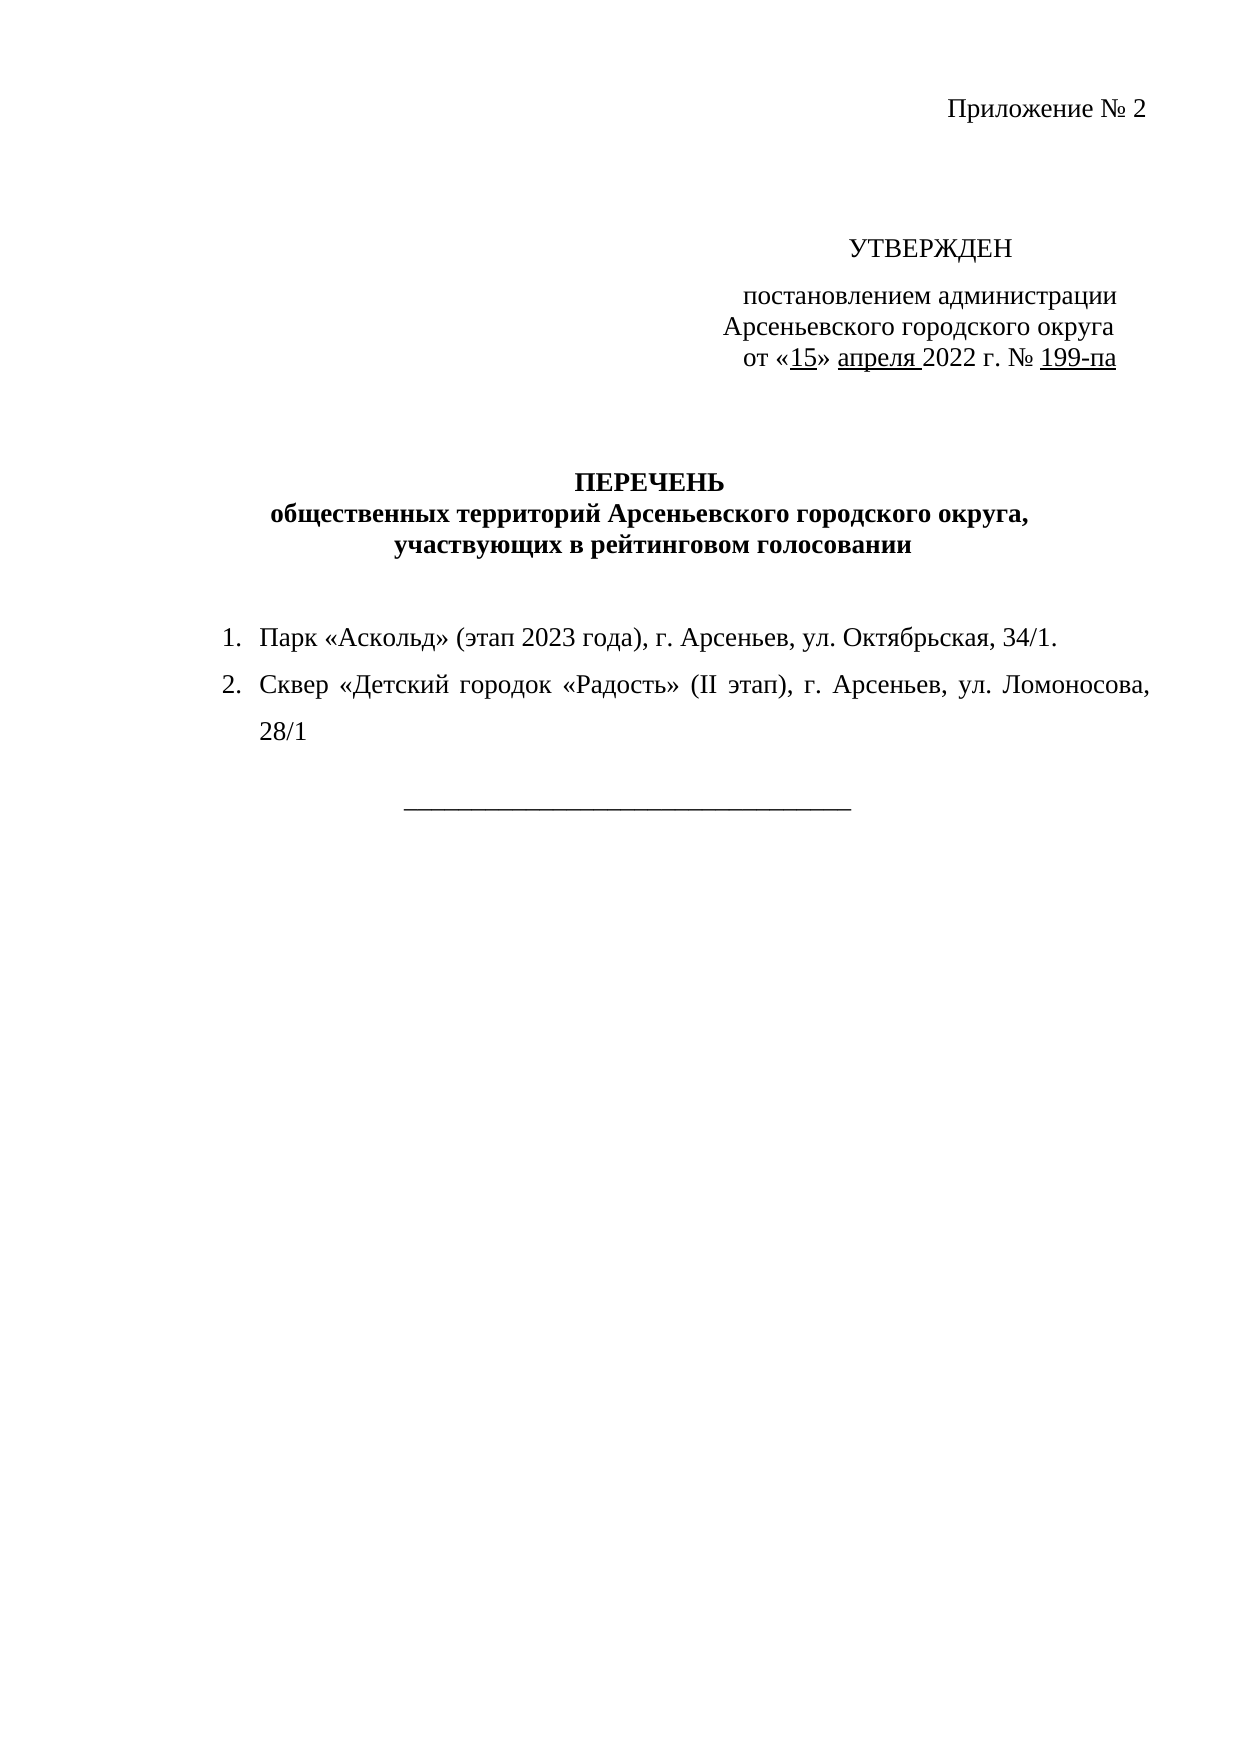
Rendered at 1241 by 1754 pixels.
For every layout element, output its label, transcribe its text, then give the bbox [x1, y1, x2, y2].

text общественных территорий Арсеньевского городского округа, [148, 497, 1152, 528]
list Сквер «Детский городок «Радость» (II этап), г. Арсеньев, ул. Ломоносова, 28/1 [222, 668, 1152, 746]
text _________________________________ [148, 782, 1152, 813]
text Приложение № 2 [591, 92, 1152, 123]
text ПЕРЕЧЕНЬ [148, 466, 1152, 497]
text Арсеньевского городского округа [148, 310, 1152, 341]
list Парк «Аскольд» (этап 2023 года), г. Арсеньев, ул. Октябрьская, 34/1. [222, 621, 1152, 652]
text УТВЕРЖДЕН [591, 232, 1152, 263]
text от «15» апреля 2022 г. № 199-па [148, 341, 1152, 372]
text участвующих в рейтинговом голосовании [148, 528, 1152, 559]
text постановлением администрации [148, 279, 1152, 310]
